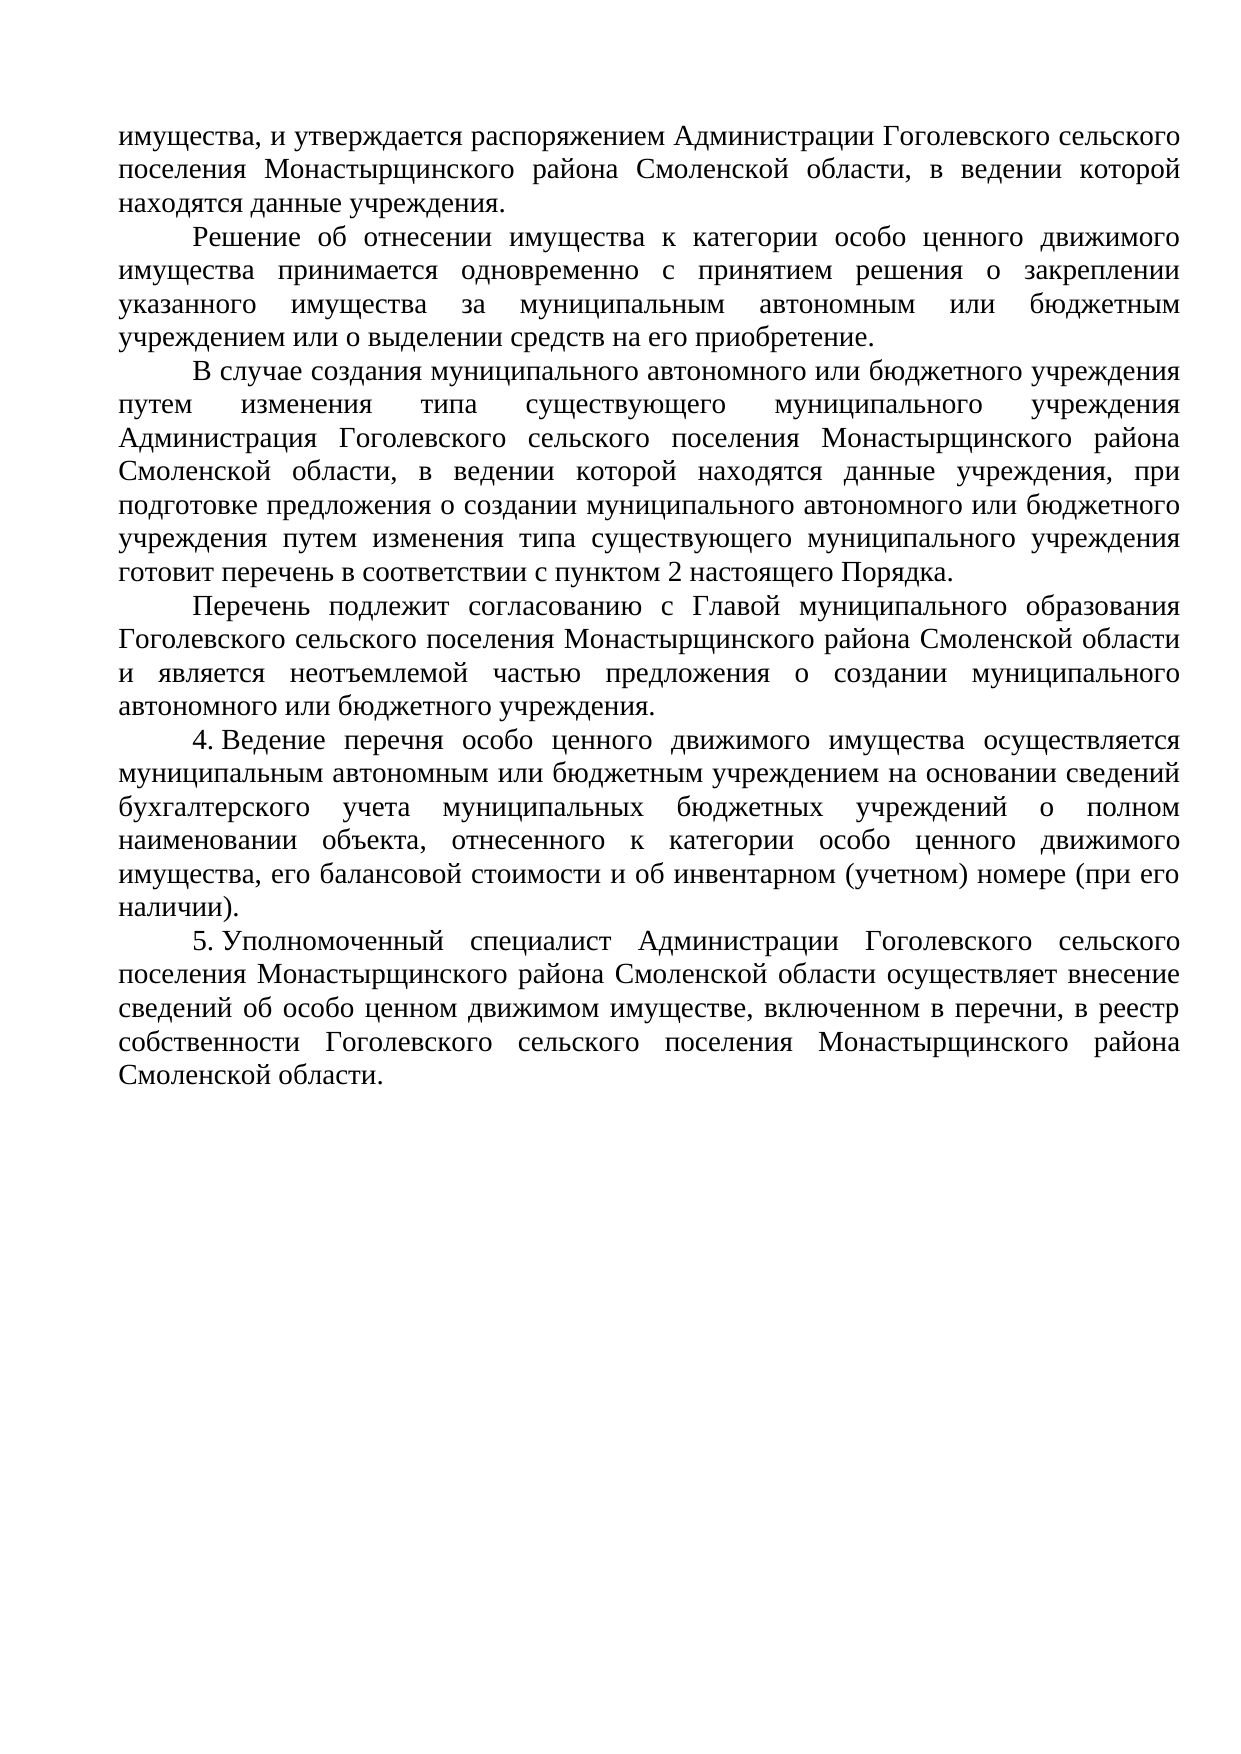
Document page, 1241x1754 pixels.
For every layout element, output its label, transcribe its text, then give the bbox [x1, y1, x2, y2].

text Решение об отнесении имущества к категории особо ценного движимого имущества принимается одновременно с принятием решения о закреплении указанного имущества за муниципальным автономным или бюджетным учреждением или о выделении средств на его приобретение. [118, 219, 1181, 353]
text В случае создания муниципального автономного или бюджетного учреждения путем изменения типа существующего муниципального учреждения Администрация Гоголевского сельского поселения Монастырщинского района Смоленской области, в ведении которой находятся данные учреждения, при подготовке предложения о создании муниципального автономного или бюджетного учреждения путем изменения типа существующего муниципального учреждения готовит перечень в соответствии с пунктом 2 настоящего Порядка. [118, 353, 1181, 588]
text Перечень подлежит согласованию с Главой муниципального образования Гоголевского сельского поселения Монастырщинского района Смоленской области и является неотъемлемой частью предложения о создании муниципального автономного или бюджетного учреждения. [118, 588, 1181, 722]
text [118, 118, 1181, 219]
text 5. Уполномоченный специалист Администрации Гоголевского сельского поселения Монастырщинского района Смоленской области осуществляет внесение сведений об особо ценном движимом имуществе, включенном в перечни, в реестр собственности Гоголевского сельского поселения Монастырщинского района Смоленской области. [118, 923, 1181, 1091]
text 4. Ведение перечня особо ценного движимого имущества осуществляется муниципальным автономным или бюджетным учреждением на основании сведений бухгалтерского учета муниципальных бюджетных учреждений о полном наименовании объекта, отнесенного к категории особо ценного движимого имущества, его балансовой стоимости и об инвентарном (учетном) номере (при его наличии). [118, 722, 1181, 923]
